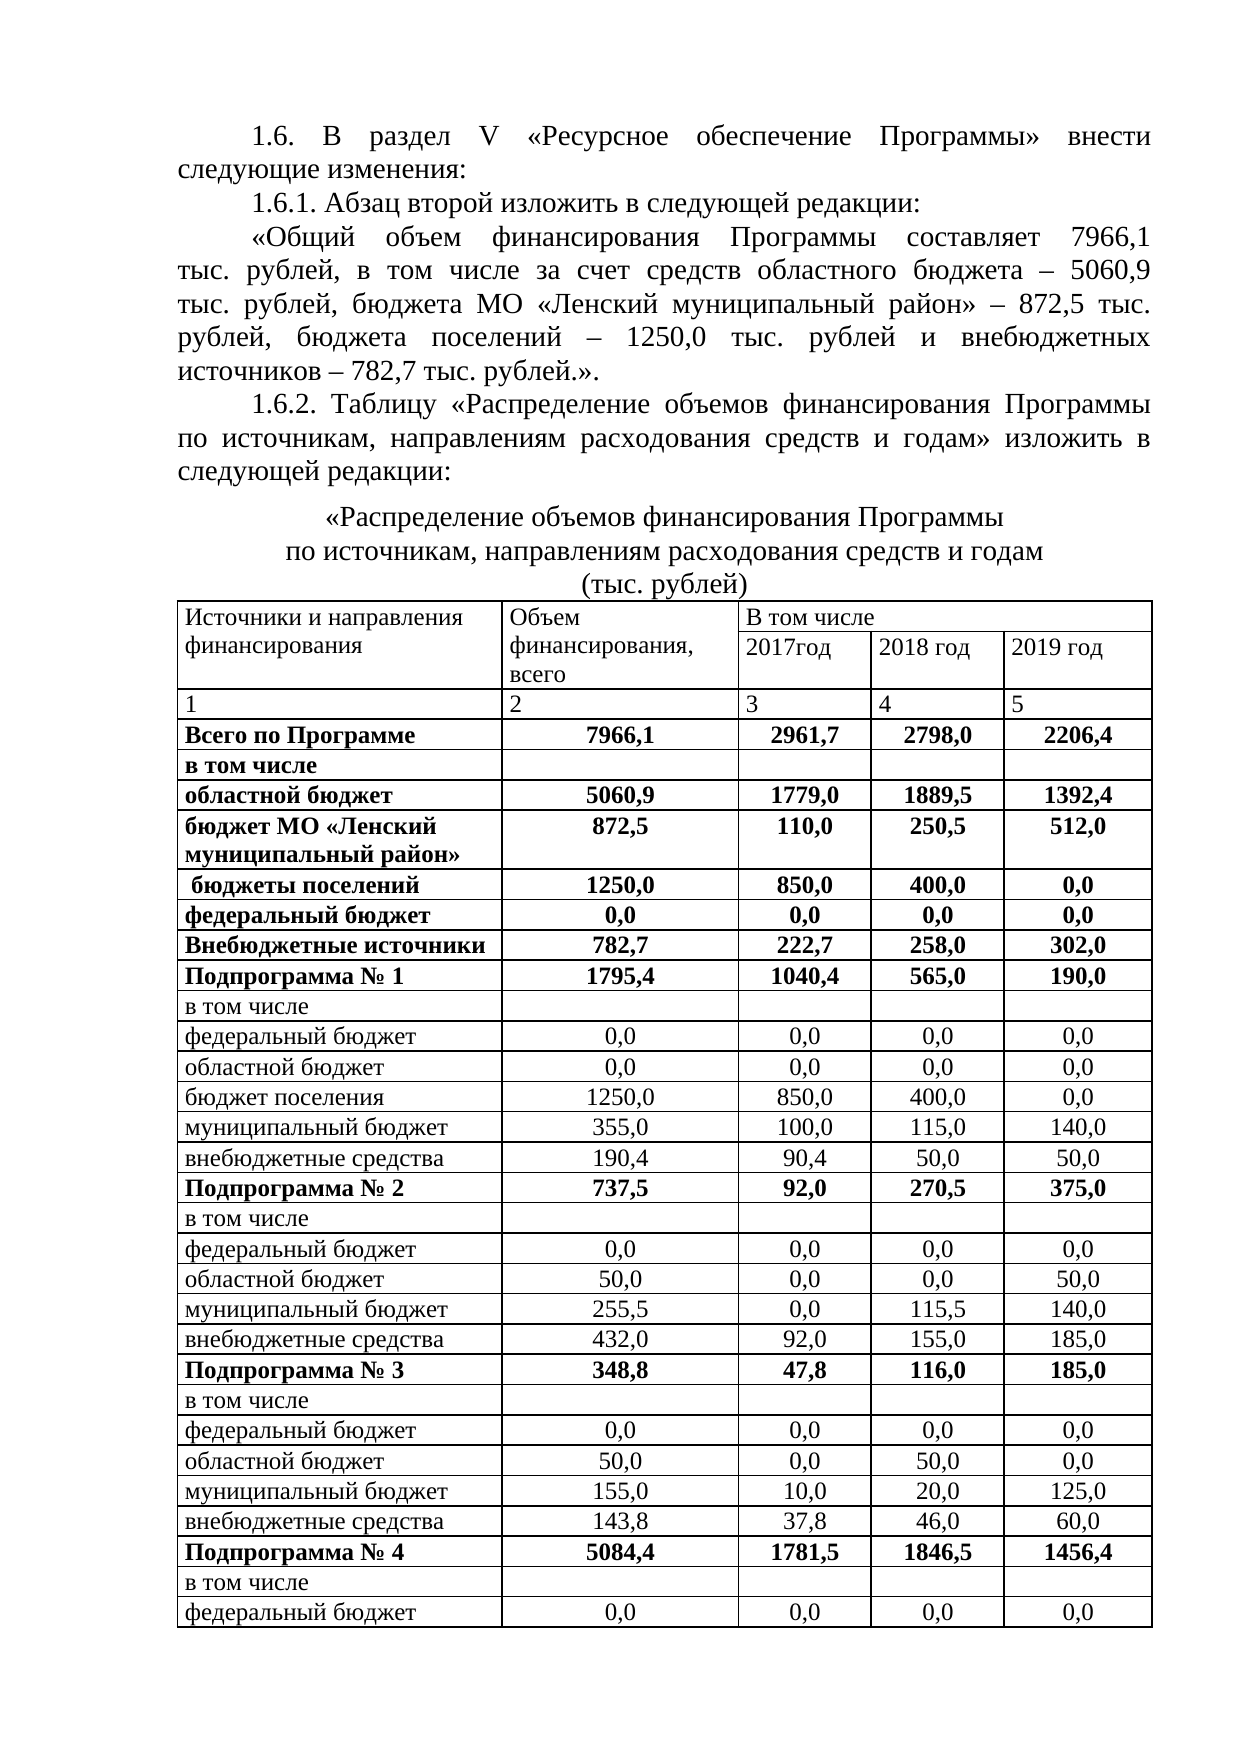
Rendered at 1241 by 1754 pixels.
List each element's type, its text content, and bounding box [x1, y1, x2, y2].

table_cell [503, 1567, 738, 1596]
table_cell 20,0 [872, 1476, 1003, 1505]
table_cell 92,0 [739, 1325, 870, 1353]
table_cell [739, 750, 870, 779]
table_cell 0,0 [503, 1416, 738, 1444]
table_cell бюджеты поселений [178, 870, 501, 899]
table_cell бюджет поселения [178, 1082, 501, 1111]
table_cell 155,0 [503, 1476, 738, 1505]
table_cell муниципальный бюджет [178, 1112, 501, 1141]
table_cell 0,0 [872, 1234, 1003, 1262]
table_cell 0,0 [739, 1264, 870, 1293]
table_cell Подпрограмма № 1 [178, 961, 501, 989]
table_cell 250,5 [872, 811, 1003, 868]
table_cell 50,0 [872, 1143, 1003, 1171]
text 1.6.1. Абзац второй изложить в следующей редакции: [177, 185, 1152, 219]
table_cell 1250,0 [503, 870, 738, 899]
table_cell 0,0 [872, 1052, 1003, 1081]
table_cell 185,0 [1005, 1325, 1151, 1353]
text «Распределение объемов финансирования Программы [177, 499, 1152, 533]
table_cell 1781,5 [739, 1537, 870, 1566]
table_header Источники и направления финансирования [178, 602, 501, 688]
table_cell 872,5 [503, 811, 738, 868]
table_cell [1005, 1385, 1151, 1414]
table_cell [1005, 1567, 1151, 1596]
table_cell 348,8 [503, 1355, 738, 1384]
table_cell 432,0 [503, 1325, 738, 1353]
table_cell 115,5 [872, 1294, 1003, 1323]
table_cell 2798,0 [872, 720, 1003, 749]
table_cell в том числе [178, 1567, 501, 1596]
table_cell Подпрограмма № 3 [178, 1355, 501, 1384]
table_cell областной бюджет [178, 1264, 501, 1293]
table_cell 50,0 [1005, 1264, 1151, 1293]
table_cell 2961,7 [739, 720, 870, 749]
table_cell 0,0 [503, 1022, 738, 1050]
table_cell 4 [872, 690, 1003, 718]
table_cell [872, 750, 1003, 779]
table_cell в том числе [178, 1203, 501, 1232]
table_cell 50,0 [503, 1446, 738, 1474]
table_cell 155,0 [872, 1325, 1003, 1353]
table_cell 222,7 [739, 931, 870, 959]
table_cell 0,0 [872, 1264, 1003, 1293]
table_cell [739, 1203, 870, 1232]
table_cell Внебюджетные источники [178, 931, 501, 959]
table_cell 0,0 [1005, 1446, 1151, 1474]
table_cell 50,0 [1005, 1143, 1151, 1171]
table_cell 2019 год [1005, 632, 1151, 688]
table_cell 125,0 [1005, 1476, 1151, 1505]
table_cell 1456,4 [1005, 1537, 1151, 1566]
table_cell 0,0 [739, 1597, 870, 1626]
table_cell 850,0 [739, 1082, 870, 1111]
table_cell 37,8 [739, 1507, 870, 1535]
table_cell 1795,4 [503, 961, 738, 989]
table_cell 0,0 [872, 1597, 1003, 1626]
table_cell 0,0 [872, 1416, 1003, 1444]
table_cell 190,4 [503, 1143, 738, 1171]
table_cell 1779,0 [739, 781, 870, 809]
table_cell в том числе [178, 1385, 501, 1414]
table_cell федеральный бюджет [178, 1234, 501, 1262]
table_cell [739, 1567, 870, 1596]
table_cell 737,5 [503, 1173, 738, 1202]
table_cell 5060,9 [503, 781, 738, 809]
table_cell [872, 1567, 1003, 1596]
table_cell 60,0 [1005, 1507, 1151, 1535]
table_cell внебюджетные средства [178, 1507, 501, 1535]
table_cell 565,0 [872, 961, 1003, 989]
table_cell 185,0 [1005, 1355, 1151, 1384]
table_cell 258,0 [872, 931, 1003, 959]
table_cell 0,0 [739, 1446, 870, 1474]
table_cell 1 [178, 690, 501, 718]
table_cell 1250,0 [503, 1082, 738, 1111]
table_cell 0,0 [739, 1052, 870, 1081]
table_cell в том числе [178, 750, 501, 779]
table_cell 1392,4 [1005, 781, 1151, 809]
table_cell [1005, 750, 1151, 779]
table_cell [503, 1203, 738, 1232]
table_cell 90,4 [739, 1143, 870, 1171]
table_cell 1846,5 [872, 1537, 1003, 1566]
table_header Объем финансирования, всего [503, 602, 738, 688]
table_cell 2206,4 [1005, 720, 1151, 749]
table_cell 1040,4 [739, 961, 870, 989]
table_cell 0,0 [1005, 1082, 1151, 1111]
table_cell 0,0 [1005, 870, 1151, 899]
table_cell 10,0 [739, 1476, 870, 1505]
table_cell федеральный бюджет [178, 1416, 501, 1444]
table_cell [872, 991, 1003, 1020]
table_cell 0,0 [739, 1022, 870, 1050]
text по источникам, направлениям расходования средств и годам [177, 533, 1152, 567]
table_cell федеральный бюджет [178, 1022, 501, 1050]
table_cell 0,0 [872, 900, 1003, 929]
table_cell 0,0 [503, 1597, 738, 1626]
table_cell 140,0 [1005, 1112, 1151, 1141]
table_cell федеральный бюджет [178, 900, 501, 929]
table_cell областной бюджет [178, 1446, 501, 1474]
table_cell Подпрограмма № 2 [178, 1173, 501, 1202]
table_cell [503, 991, 738, 1020]
table_cell [739, 991, 870, 1020]
table_cell [872, 1385, 1003, 1414]
table_cell 782,7 [503, 931, 738, 959]
table_cell 5 [1005, 690, 1151, 718]
table_cell 46,0 [872, 1507, 1003, 1535]
text 1.6. В раздел V «Ресурсное обеспечение Программы» внести следующие изменения: [177, 118, 1152, 185]
table_cell 2018 год [872, 632, 1003, 688]
table_cell 50,0 [503, 1264, 738, 1293]
table_cell 0,0 [1005, 900, 1151, 929]
table_cell 2017год [739, 632, 870, 688]
table_cell 355,0 [503, 1112, 738, 1141]
table_cell 190,0 [1005, 961, 1151, 989]
table_cell 0,0 [1005, 1597, 1151, 1626]
table_cell 400,0 [872, 1082, 1003, 1111]
table_cell [1005, 1203, 1151, 1232]
table_cell 0,0 [872, 1022, 1003, 1050]
table_cell 0,0 [503, 1234, 738, 1262]
table_cell [503, 750, 738, 779]
table_cell 0,0 [739, 1234, 870, 1262]
table_cell 50,0 [872, 1446, 1003, 1474]
table_cell 3 [739, 690, 870, 718]
table_cell 7966,1 [503, 720, 738, 749]
table_cell Подпрограмма № 4 [178, 1537, 501, 1566]
table_cell 0,0 [739, 1294, 870, 1323]
table_header В том числе [739, 602, 1151, 631]
table_cell 100,0 [739, 1112, 870, 1141]
text «Общий объем финансирования Программы составляет 7966,1 тыс. рублей, в том числе за счет средств областного бюджета – 5060,9 тыс. рублей, бюджета МО «Ленский муниципальный район» – 872,5 тыс. рублей, бюджета поселений – 1250,0 тыс. рублей и внебюджетных источников – 782,7 тыс. рублей.». [177, 219, 1152, 386]
table_cell в том числе [178, 991, 501, 1020]
table_cell внебюджетные средства [178, 1143, 501, 1171]
table_cell областной бюджет [178, 781, 501, 809]
table_cell 270,5 [872, 1173, 1003, 1202]
table_cell бюджет МО «Ленский муниципальный район» [178, 811, 501, 868]
table_cell 400,0 [872, 870, 1003, 899]
table_cell муниципальный бюджет [178, 1294, 501, 1323]
table_cell 1889,5 [872, 781, 1003, 809]
table_cell областной бюджет [178, 1052, 501, 1081]
table_cell 0,0 [1005, 1022, 1151, 1050]
table_cell 0,0 [1005, 1052, 1151, 1081]
table_cell 255,5 [503, 1294, 738, 1323]
table_cell муниципальный бюджет [178, 1476, 501, 1505]
table_cell 302,0 [1005, 931, 1151, 959]
table_cell 47,8 [739, 1355, 870, 1384]
table_cell 2 [503, 690, 738, 718]
table_cell [739, 1385, 870, 1414]
table_cell 0,0 [503, 1052, 738, 1081]
table_cell 115,0 [872, 1112, 1003, 1141]
table_cell 0,0 [1005, 1416, 1151, 1444]
table_cell 0,0 [739, 1416, 870, 1444]
table_cell 92,0 [739, 1173, 870, 1202]
table_cell 512,0 [1005, 811, 1151, 868]
text 1.6.2. Таблицу «Распределение объемов финансирования Программы по источникам, направлениям расходования средств и годам» изложить в следующей редакции: [177, 386, 1152, 487]
table_cell 143,8 [503, 1507, 738, 1535]
table_cell 140,0 [1005, 1294, 1151, 1323]
table_cell 375,0 [1005, 1173, 1151, 1202]
table_cell 0,0 [503, 900, 738, 929]
text (тыс. рублей) [177, 567, 1152, 600]
table_cell [503, 1385, 738, 1414]
table_cell 110,0 [739, 811, 870, 868]
table_cell внебюджетные средства [178, 1325, 501, 1353]
table_cell Всего по Программе [178, 720, 501, 749]
table_cell [1005, 991, 1151, 1020]
table_cell 5084,4 [503, 1537, 738, 1566]
table_cell 0,0 [739, 900, 870, 929]
table_cell [872, 1203, 1003, 1232]
table_cell федеральный бюджет [178, 1597, 501, 1626]
table_cell 116,0 [872, 1355, 1003, 1384]
table_cell 0,0 [1005, 1234, 1151, 1262]
table_cell 850,0 [739, 870, 870, 899]
